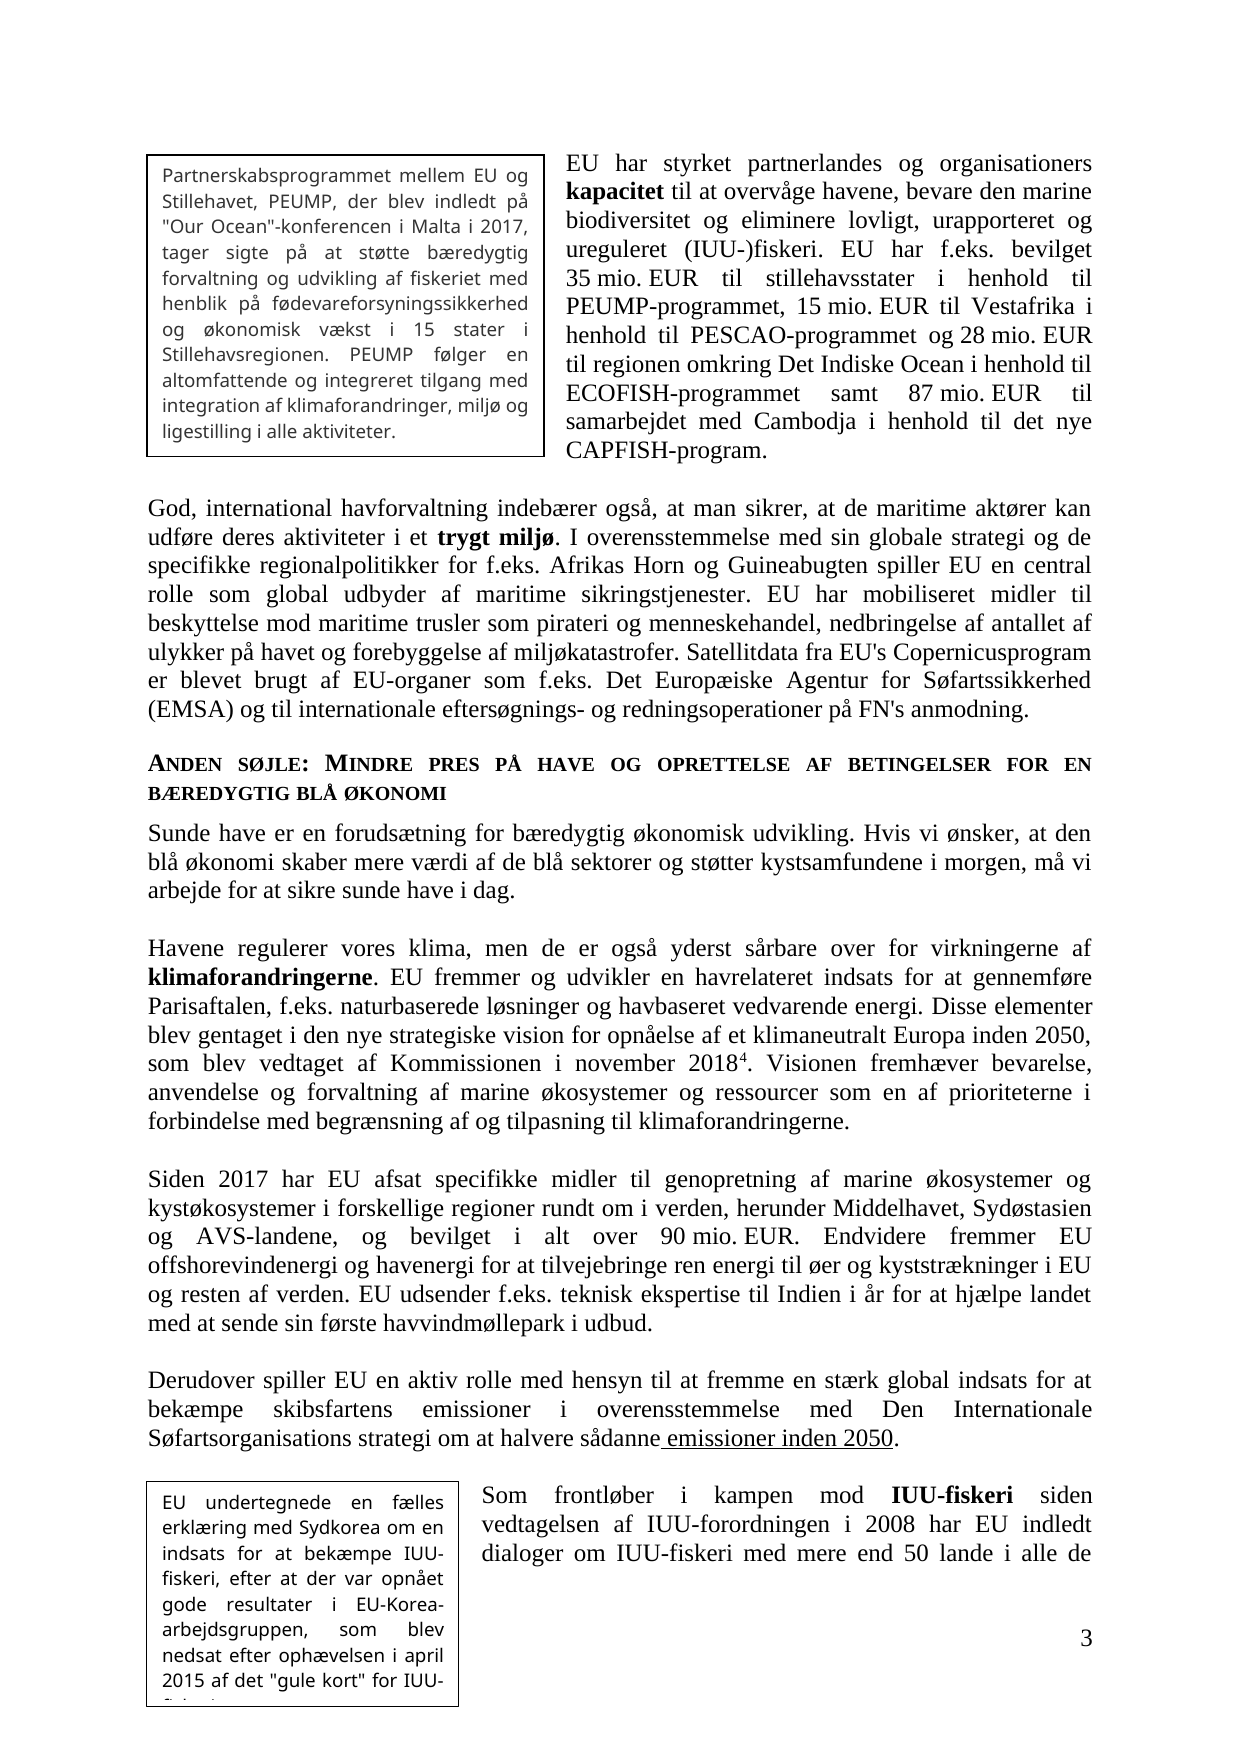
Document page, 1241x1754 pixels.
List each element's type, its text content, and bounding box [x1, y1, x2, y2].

text EU har styrket partnerlandes og organisationers kapacitet til at overvåge havene, bevare den marine biodiversitet og eliminere lovligt, urapporteret og ureguleret (IUU-)fiskeri. EU har f.eks. bevilget 35 mio. EUR til stillehavsstater i henhold til PEUMP-programmet, 15 mio. EUR til Vestafrika i henhold til PESCAO-programmet og 28 mio. EUR til regionen omkring Det Indiske Ocean i henhold til ECOFISH-programmet samt 87 mio. EUR til samarbejdet med Cambodja i henhold til det nye CAPFISH-program. [148, 148, 1093, 464]
text Havene regulerer vores klima, men de er også yderst sårbare over for virkningerne af klimaforandringerne. EU fremmer og udvikler en havrelateret indsats for at gennemføre Parisaftalen, f.eks. naturbaserede løsninger og havbaseret vedvarende energi. Disse elementer blev gentaget i den nye strategiske vision for opnåelse af et klimaneutralt Europa inden 2050, som blev vedtaget af Kommissionen i november 2018. Visionen fremhæver bevarelse, anvendelse og forvaltning af marine økosystemer og ressourcer som en af prioriteterne i forbindelse med begrænsning af og tilpasning til klimaforandringerne. [148, 933, 1093, 1135]
text Derudover spiller EU en aktiv rolle med hensyn til at fremme en stærk global indsats for at bekæmpe skibsfartens emissioner i overensstemmelse med Den Internationale Søfartsorganisations strategi om at halvere sådanne emissioner inden 2050. [148, 1366, 1093, 1452]
text God, international havforvaltning indebærer også, at man sikrer, at de maritime aktører kan udføre deres aktiviteter i et trygt miljø. I overensstemmelse med sin globale strategi og de specifikke regionalpolitikker for f.eks. Afrikas Horn og Guineabugten spiller EU en central rolle som global udbyder af maritime sikringstjenester. EU har mobiliseret midler til beskyttelse mod maritime trusler som pirateri og menneskehandel, nedbringelse af antallet af ulykker på havet og forebyggelse af miljøkatastrofer. Satellitdata fra EU's Copernicusprogram er blevet brugt af EU-organer som f.eks. Det Europæiske Agentur for Søfartssikkerhed (EMSA) og til internationale eftersøgnings- og redningsoperationer på FN's anmodning. [148, 493, 1093, 723]
text Siden 2017 har EU afsat specifikke midler til genopretning af marine økosystemer og kystøkosystemer i forskellige regioner rundt om i verden, herunder Middelhavet, Sydøstasien og AVS-landene, og bevilget i alt over 90 mio. EUR. Endvidere fremmer EU offshorevindenergi og havenergi for at tilvejebringe ren energi til øer og kyststrækninger i EU og resten af verden. EU udsender f.eks. teknisk ekspertise til Indien i år for at hjælpe landet med at sende sin første havvindmøllepark i udbud. [148, 1164, 1093, 1336]
text Anden søjle: Mindre pres på have og oprettelse af betingelser for en bæredygtig blå økonomi [148, 748, 1093, 806]
text Sunde have er en forudsætning for bæredygtig økonomisk udvikling. Hvis vi ønsker, at den blå økonomi skaber mere værdi af de blå sektorer og støtter kystsamfundene i morgen, må vi arbejde for at sikre sunde have i dag. [148, 818, 1093, 904]
